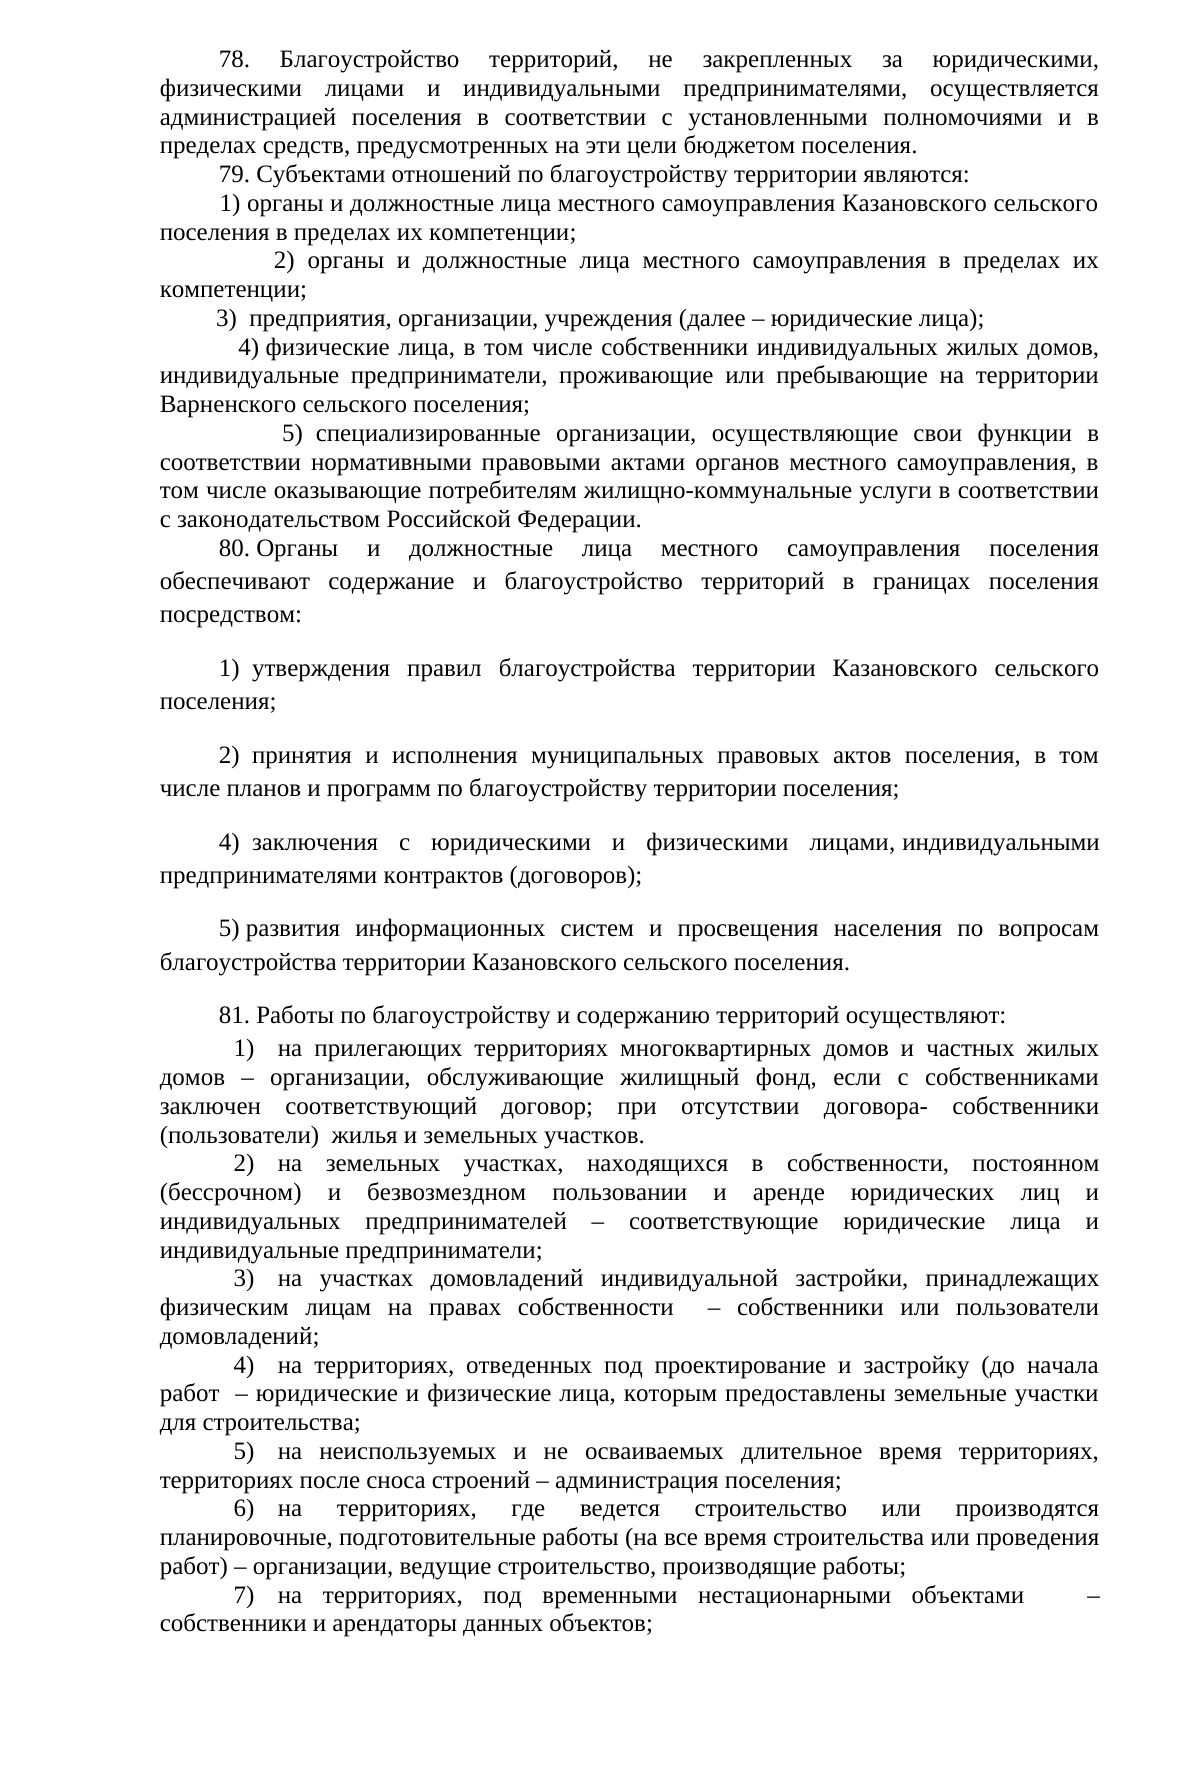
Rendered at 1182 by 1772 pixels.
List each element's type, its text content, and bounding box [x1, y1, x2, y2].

text 5) развития информационных систем и просвещения населения по вопросам благоустройства территории Казановского сельского поселения. [159, 913, 1100, 975]
text 2) принятия и исполнения муниципальных правовых актов поселения, в том числе планов и программ по благоустройству территории поселения; [159, 740, 1100, 802]
text 1) утверждения правил благоустройства территории Казановского сельского поселения; [159, 653, 1100, 715]
text 4) физические лица, в том числе собственники индивидуальных жилых домов, индивидуальные предприниматели, проживающие или пребывающие на территории Варненского сельского поселения; [159, 332, 1100, 418]
text 3) предприятия, организации, учреждения (далее – юридические лица); [159, 303, 1100, 332]
text 80. Органы и должностные лица местного самоуправления поселения обеспечивают содержание и благоустройство территорий в границах поселения посредством: [159, 533, 1100, 628]
list 78. Благоустройство территорий, не закрепленных за юридическими, физическими лицами и индивидуальными предпринимателями, осуществляется администрацией поселения в соответствии с установленными полномочиями и в пределах средств, предусмотренных на эти цели бюджетом поселения. [159, 44, 1100, 159]
text 2) органы и должностные лица местного самоуправления в пределах их компетенции; [159, 246, 1100, 303]
text 81. Работы по благоустройству и содержанию территорий осуществляют: [159, 1000, 1100, 1029]
text 5) специализированные организации, осуществляющие свои функции в соответствии нормативными правовыми актами органов местного самоуправления, в том числе оказывающие потребителям жилищно-коммунальные услуги в соответствии с законодательством Российской Федерации. [159, 418, 1100, 533]
list на участках домовладений индивидуальной застройки, принадлежащих физическим лицам на правах собственности – собственники или пользователи домовладений; [159, 1263, 1100, 1350]
list на неиспользуемых и не осваиваемых длительное время территориях, территориях после сноса строений – администрация поселения; [159, 1436, 1100, 1493]
list на территориях, где ведется строительство или производятся планировочные, подготовительные работы (на все время строительства или проведения работ) – организации, ведущие строительство, производящие работы; [159, 1493, 1100, 1580]
text 1) органы и должностные лица местного самоуправления Казановского сельского поселения в пределах их компетенции; [159, 188, 1100, 246]
list на территориях, под временными нестационарными объектами – собственники и арендаторы данных объектов; [159, 1580, 1100, 1637]
text 79. Субъектами отношений по благоустройству территории являются: [159, 159, 1100, 188]
list на земельных участках, находящихся в собственности, постоянном (бессрочном) и безвозмездном пользовании и аренде юридических лиц и индивидуальных предпринимателей – соответствующие юридические лица и индивидуальные предприниматели; [159, 1148, 1100, 1263]
list на прилегающих территориях многоквартирных домов и частных жилых домов – организации, обслуживающие жилищный фонд, если с собственниками заключен соответствующий договор; при отсутствии договора- собственники (пользователи) жилья и земельных участков. [159, 1033, 1100, 1148]
text 4) заключения с юридическими и физическими лицами, индивидуальными предпринимателями контрактов (договоров); [159, 827, 1100, 888]
list на территориях, отведенных под проектирование и застройку (до начала работ – юридические и физические лица, которым предоставлены земельные участки для строительства; [159, 1350, 1100, 1436]
